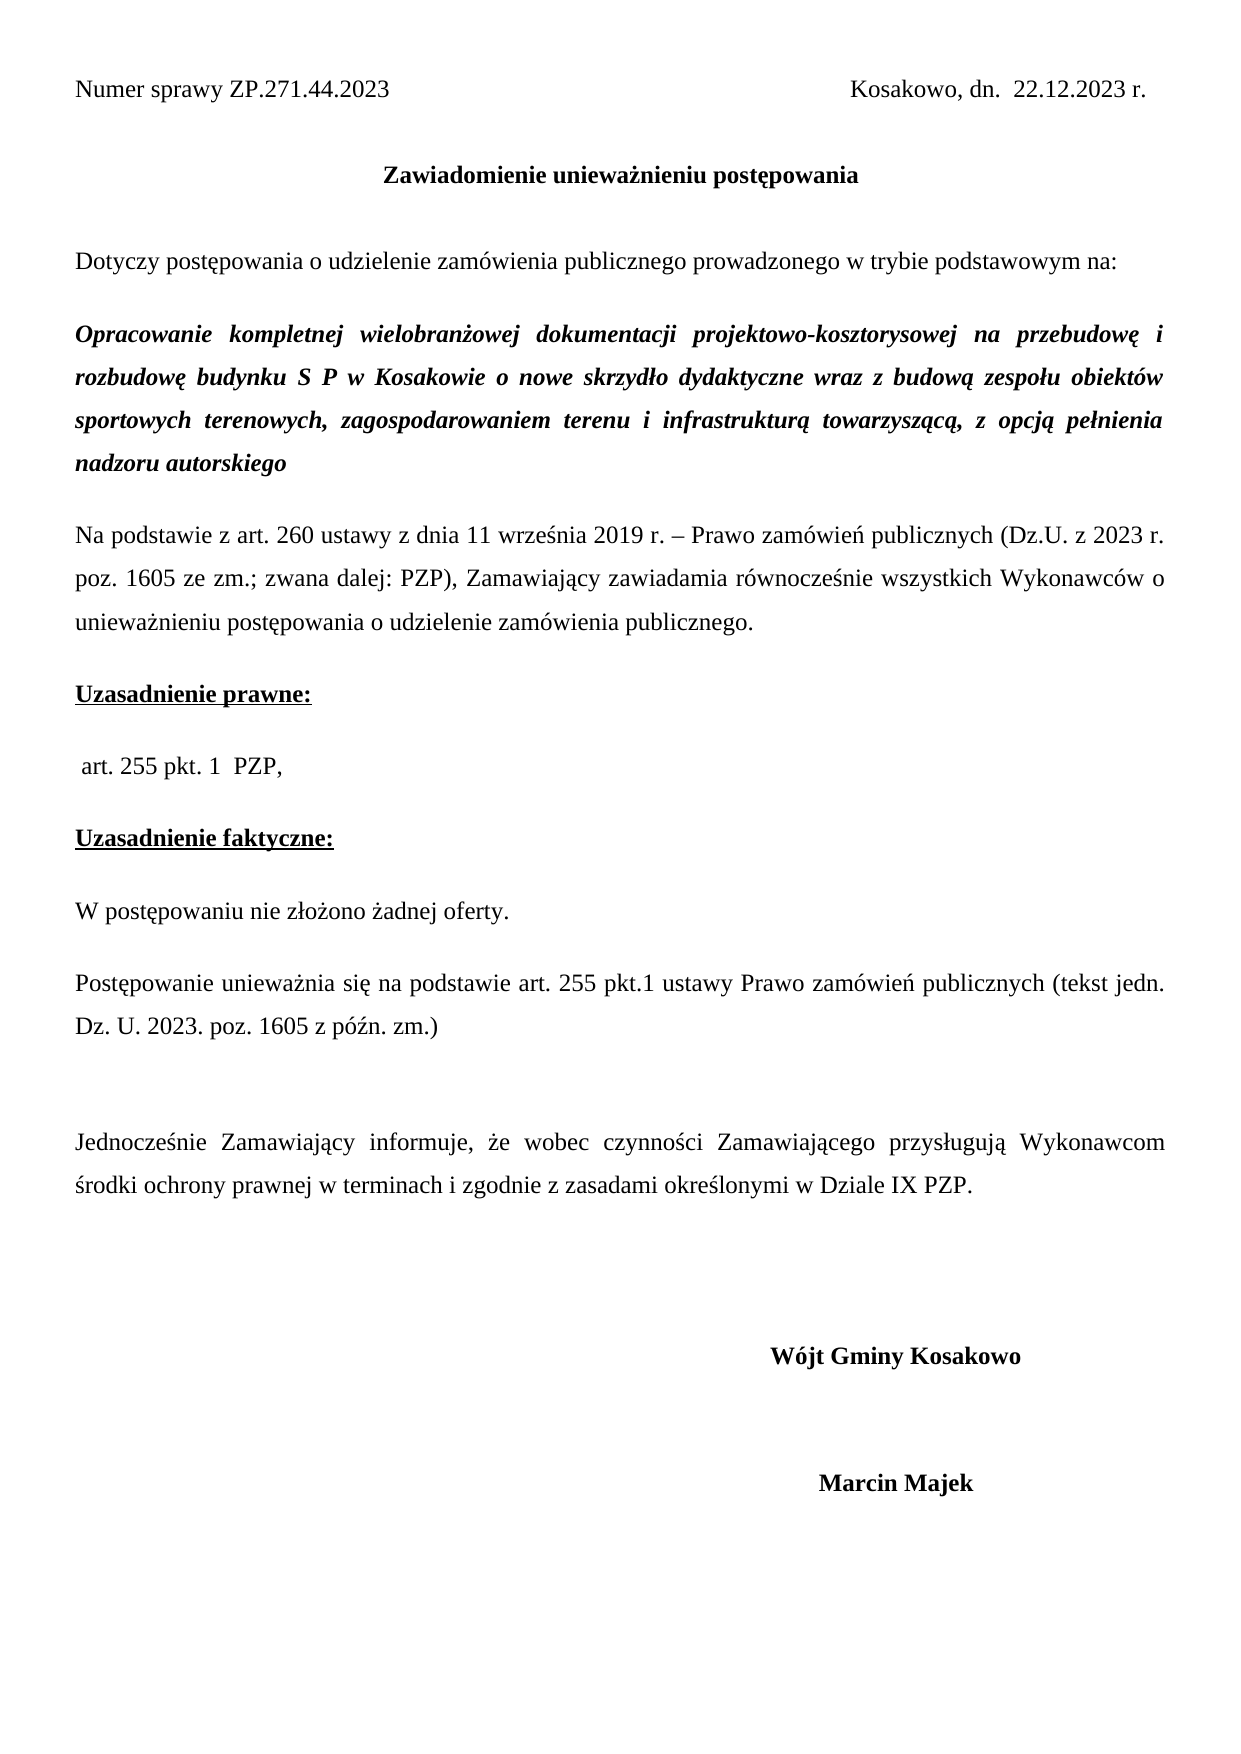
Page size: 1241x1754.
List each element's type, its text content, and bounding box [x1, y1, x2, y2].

text W postępowaniu nie złożono żadnej oferty. [75, 896, 1167, 924]
text Postępowanie unieważnia się na podstawie art. 255 pkt.1 ustawy Prawo zamówień publicznych (tekst jedn. Dz. U. 2023. poz. 1605 z późn. zm.) [75, 968, 1167, 1040]
text Wójt Gminy Kosakowo [75, 1341, 1167, 1370]
text Dotyczy postępowania o udzielenie zamówienia publicznego prowadzonego w trybie podstawowym na: [75, 246, 1167, 275]
text art. 255 pkt. 1 PZP, [75, 751, 1167, 780]
text Opracowanie kompletnej wielobranżowej dokumentacji projektowo-kosztorysowej na przebudowę i rozbudowę budynku S P w Kosakowie o nowe skrzydło dydaktyczne wraz z budową zespołu obiektów sportowych terenowych, zagospodarowaniem terenu i infrastrukturą towarzyszącą, z opcją pełnienia nadzoru autorskiego [75, 319, 1167, 477]
text Na podstawie z art. 260 ustawy z dnia 11 września 2019 r. – Prawo zamówień publicznych (Dz.U. z 2023 r. poz. 1605 ze zm.; zwana dalej: PZP), Zamawiający zawiadamia równocześnie wszystkich Wykonawców o unieważnieniu postępowania o udzielenie zamówienia publicznego. [75, 520, 1167, 635]
text Zawiadomienie unieważnieniu postępowania [75, 160, 1167, 189]
text Jednocześnie Zamawiający informuje, że wobec czynności Zamawiającego przysługują Wykonawcom środki ochrony prawnej w terminach i zgodnie z zasadami określonymi w Dziale IX PZP. [75, 1127, 1167, 1198]
text Uzasadnienie faktyczne: [75, 823, 1167, 852]
text Numer sprawy ZP.271.44.2023 Kosakowo, dn. 22.12.2023 r. [75, 74, 1167, 103]
text Marcin Majek [75, 1468, 1167, 1497]
text Uzasadnienie prawne: [75, 679, 1167, 708]
